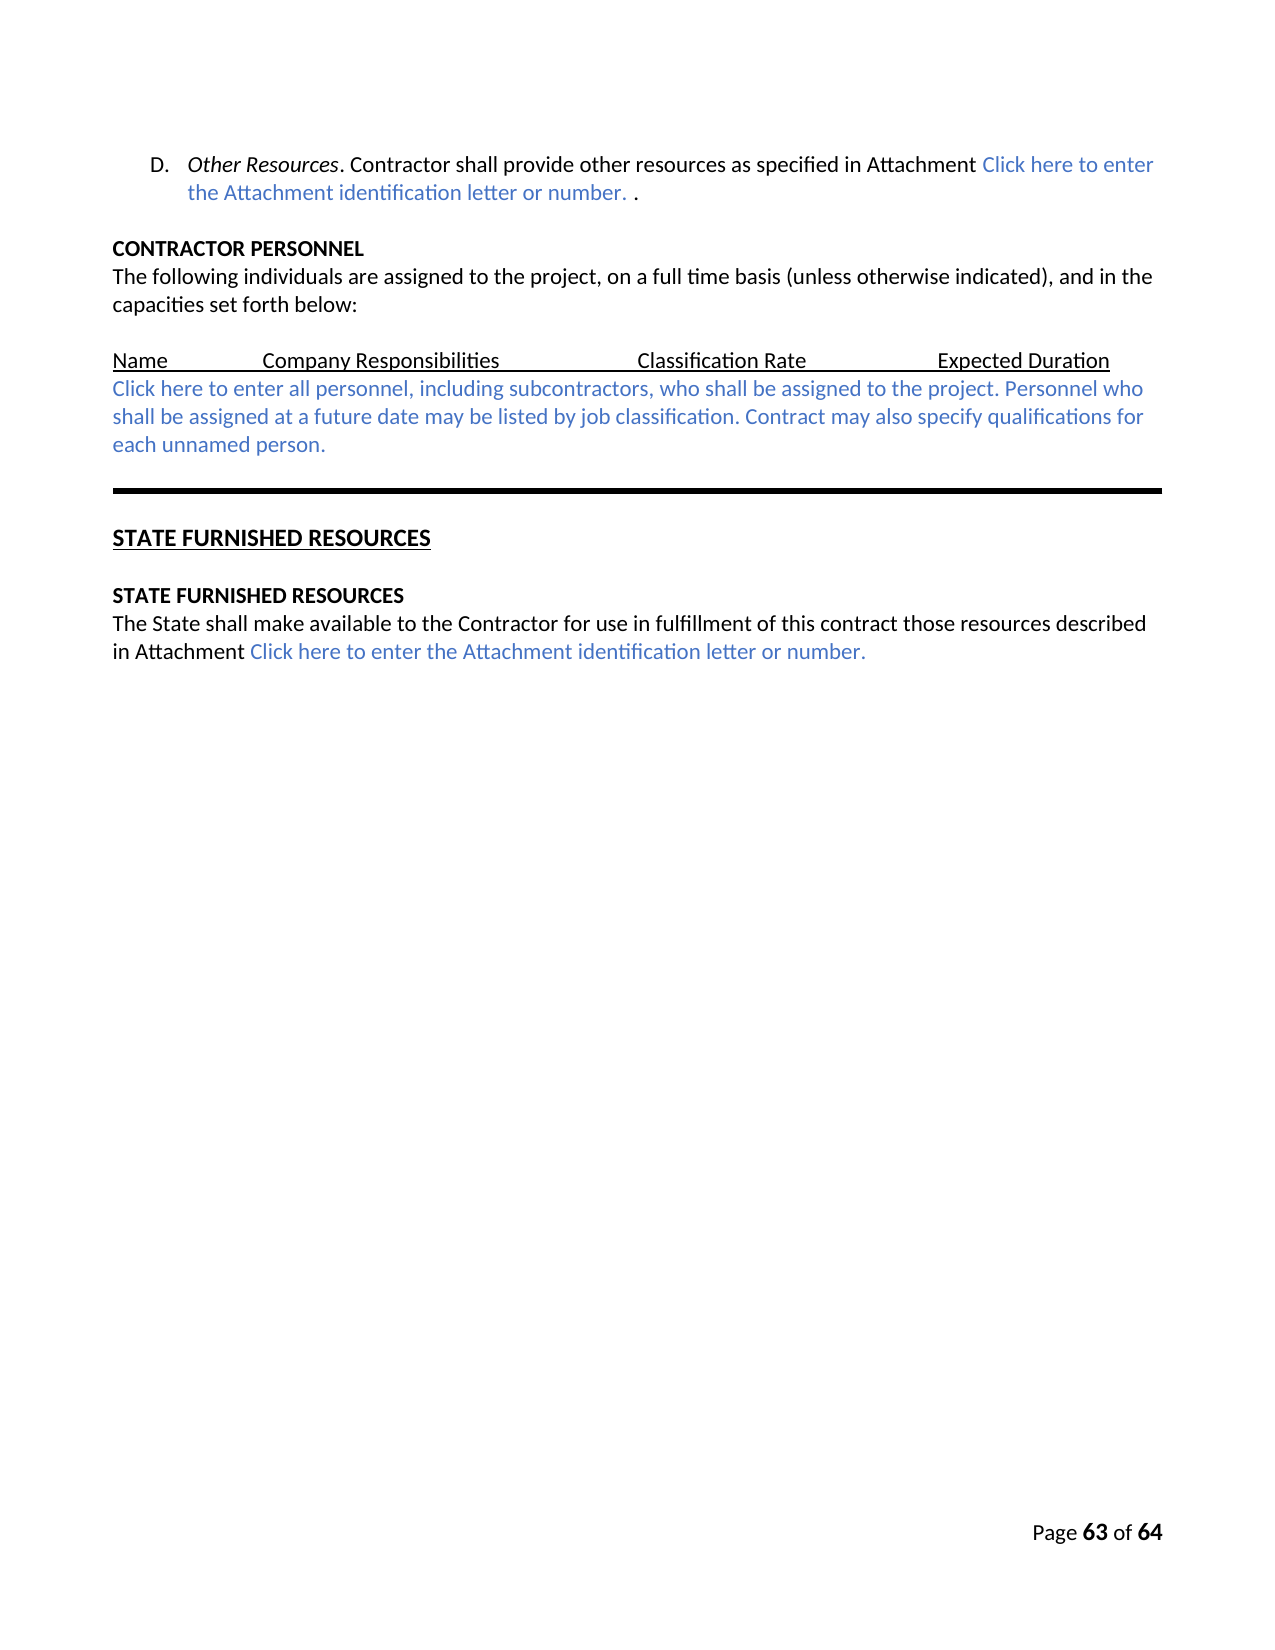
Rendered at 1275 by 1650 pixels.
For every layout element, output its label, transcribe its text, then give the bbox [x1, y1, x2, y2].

text The following individuals are assigned to the project, on a full time basis (unless otherwise indicated), and in the capacities set forth below: [112, 262, 1162, 318]
list Other Resources. Contractor shall provide other resources as specified in Attachment . [150, 150, 1162, 206]
text STATE FURNISHED RESOURCES [112, 523, 1162, 553]
text STATE FURNISHED RESOURCES [112, 581, 1162, 609]
text Name Company Responsibilities Classification Rate Expected Duration [112, 346, 1162, 374]
text The State shall make available to the Contractor for use in fulfillment of this contract those resources described in Attachment [112, 609, 1162, 665]
text CONTRACTOR PERSONNEL [112, 234, 1162, 262]
